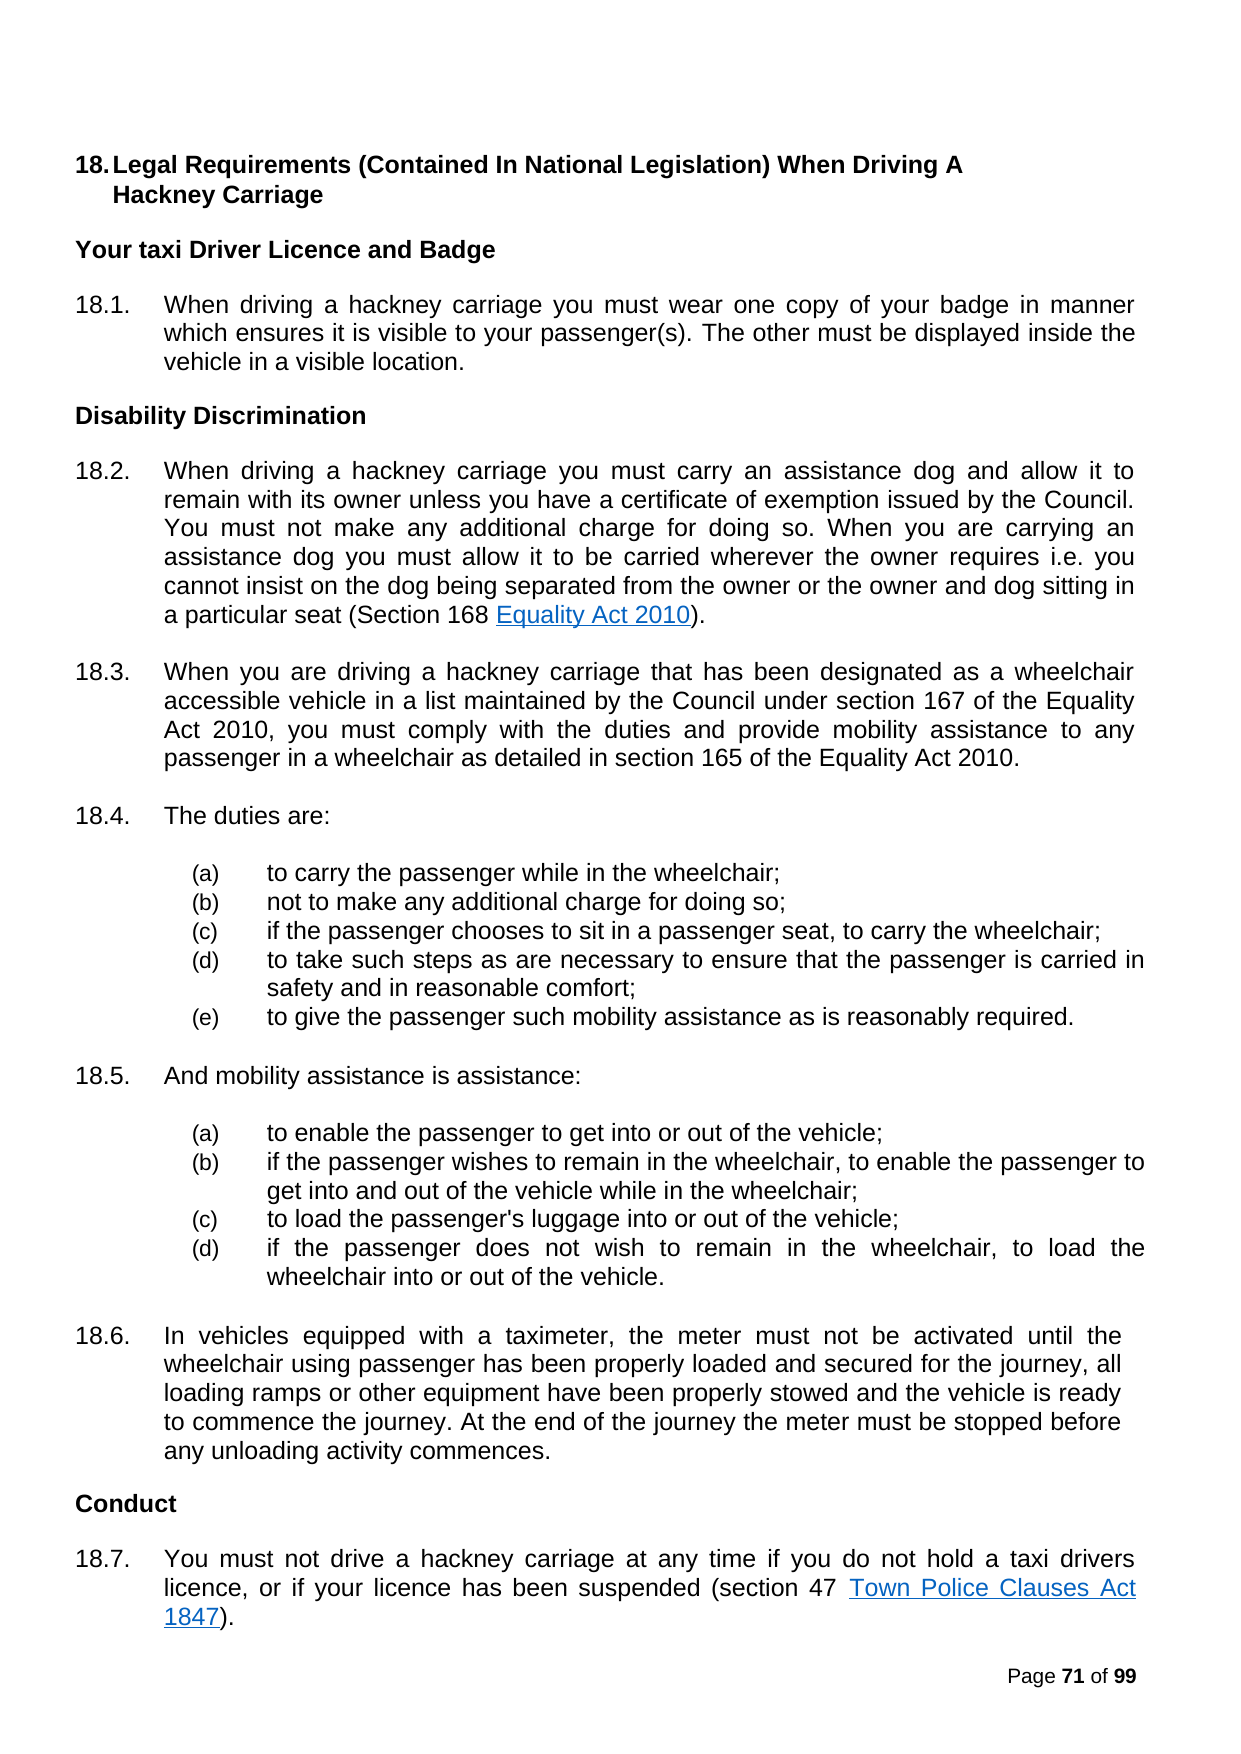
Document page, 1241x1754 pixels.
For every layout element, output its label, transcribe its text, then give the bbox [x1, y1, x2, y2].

text Disability Discrimination [75, 401, 1123, 430]
list to carry the passenger while in the wheelchair; [192, 858, 1146, 887]
list not to make any additional charge for doing so; [192, 887, 1146, 916]
list if the passenger does not wish to remain in the wheelchair, to load the wheelchair into or out of the vehicle. [192, 1233, 1146, 1291]
list When driving a hackney carriage you must carry an assistance dog and allow it to remain with its owner unless you have a certificate of exemption issued by the Council. You must not make any additional charge for doing so. When you are carrying an assistance dog you must allow it to be carried wherever the owner requires i.e. you cannot insist on the dog being separated from the owner or the owner and dog sitting in a particular seat (Section 168 Equality Act 2010). [75, 456, 1136, 628]
list When driving a hackney carriage you must wear one copy of your badge in manner which ensures it is visible to your passenger(s). The other must be displayed inside the vehicle in a visible location. [75, 290, 1136, 376]
list to take such steps as are necessary to ensure that the passenger is carried in safety and in reasonable comfort; [192, 944, 1146, 1002]
list to give the passenger such mobility assistance as is reasonably required. [192, 1002, 1146, 1031]
list to load the passenger's luggage into or out of the vehicle; [192, 1204, 1146, 1233]
text Conduct [75, 1489, 1123, 1518]
list The duties are: [75, 801, 1136, 829]
list In vehicles equipped with a taximeter, the meter must not be activated until the wheelchair using passenger has been properly loaded and secured for the journey, all loading ramps or other equipment have been properly stowed and the vehicle is ready to commence the journey. At the end of the journey the meter must be stopped before any unloading activity commences. [75, 1321, 1123, 1464]
list if the passenger wishes to remain in the wheelchair, to enable the passenger to get into and out of the vehicle while in the wheelchair; [192, 1147, 1146, 1204]
text Your taxi Driver Licence and Badge [75, 235, 1123, 263]
list Legal Requirements (Contained In National Legislation) When Driving A Hackney Carriage [75, 150, 972, 209]
list When you are driving a hackney carriage that has been designated as a wheelchair accessible vehicle in a list maintained by the Council under section 167 of the Equality Act 2010, you must comply with the duties and provide mobility assistance to any passenger in a wheelchair as detailed in section 165 of the Equality Act 2010. [75, 657, 1136, 772]
list You must not drive a hackney carriage at any time if you do not hold a taxi drivers licence, or if your licence has been suspended (section 47 Town Police Clauses Act 1847). [75, 1544, 1136, 1631]
list And mobility assistance is assistance: [75, 1061, 1136, 1089]
list to enable the passenger to get into or out of the vehicle; [192, 1118, 1146, 1147]
list if the passenger chooses to sit in a passenger seat, to carry the wheelchair; [192, 916, 1146, 944]
